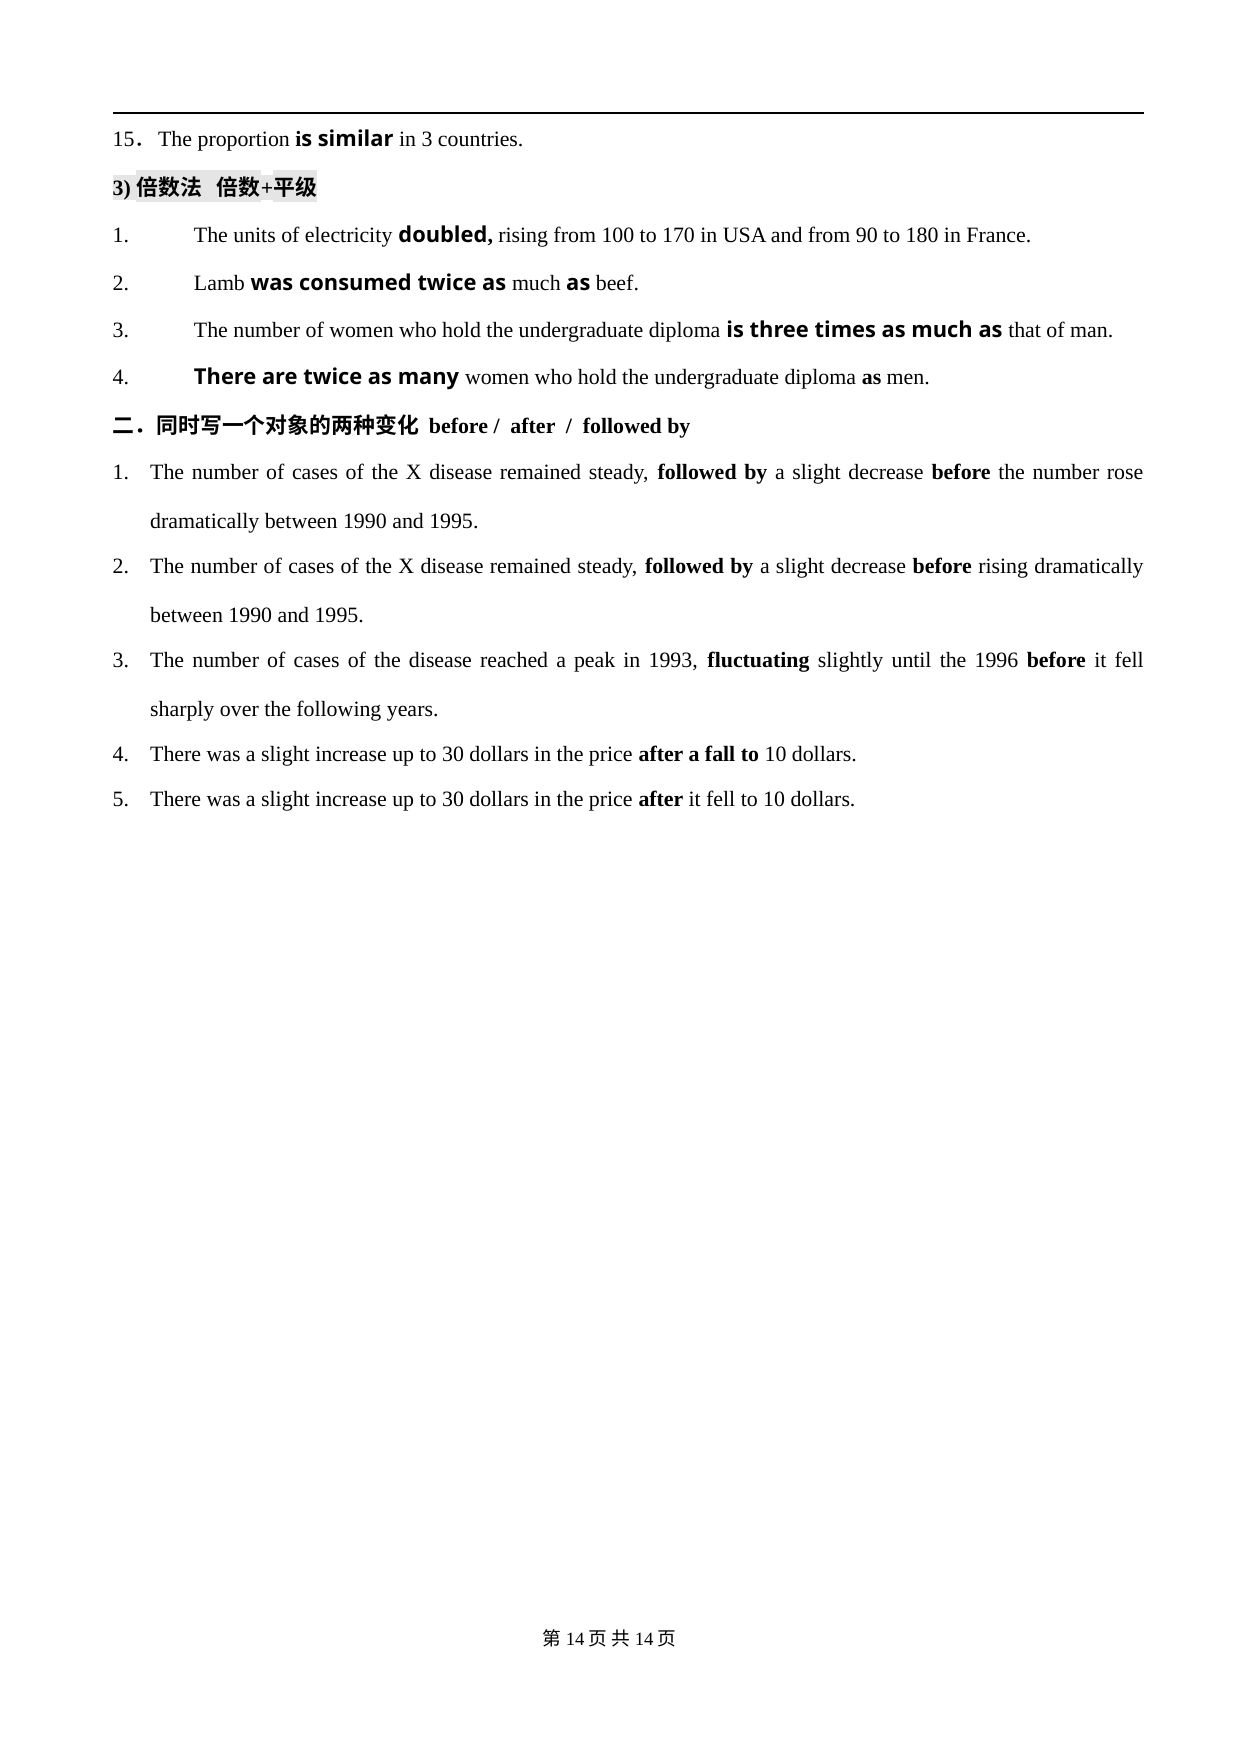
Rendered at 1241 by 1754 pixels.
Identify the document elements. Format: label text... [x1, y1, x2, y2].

list Lamb was consumed twice as much as beef. [112, 265, 1144, 298]
list The number of cases of the disease reached a peak in 1993, fluctuating slightly until the 1996 before it fell sharply over the following years. [112, 643, 1144, 725]
list There was a slight increase up to 30 dollars in the price after a fall to 10 dollars. [112, 737, 1144, 770]
list The units of electricity doubled, rising from 100 to 170 in USA and from 90 to 180 in France. [112, 218, 1144, 250]
list There was a slight increase up to 30 dollars in the price after it fell to 10 dollars. [112, 782, 1144, 815]
list The number of cases of the X disease remained steady, followed by a slight decrease before the number rose dramatically between 1990 and 1995. [112, 456, 1144, 537]
text 二．同时写一个对象的两种变化 before / after / followed by [112, 407, 1144, 440]
text 3) 倍数法 倍数+平级 [112, 169, 1144, 202]
list The number of women who hold the undergraduate diploma is three times as much as that of man. [112, 313, 1144, 345]
list The proportion is similar in 3 countries. [112, 121, 1144, 154]
list The number of cases of the X disease remained steady, followed by a slight decrease before rising dramatically between 1990 and 1995. [112, 549, 1144, 631]
list There are twice as many women who hold the undergraduate diploma as men. [112, 360, 1144, 392]
